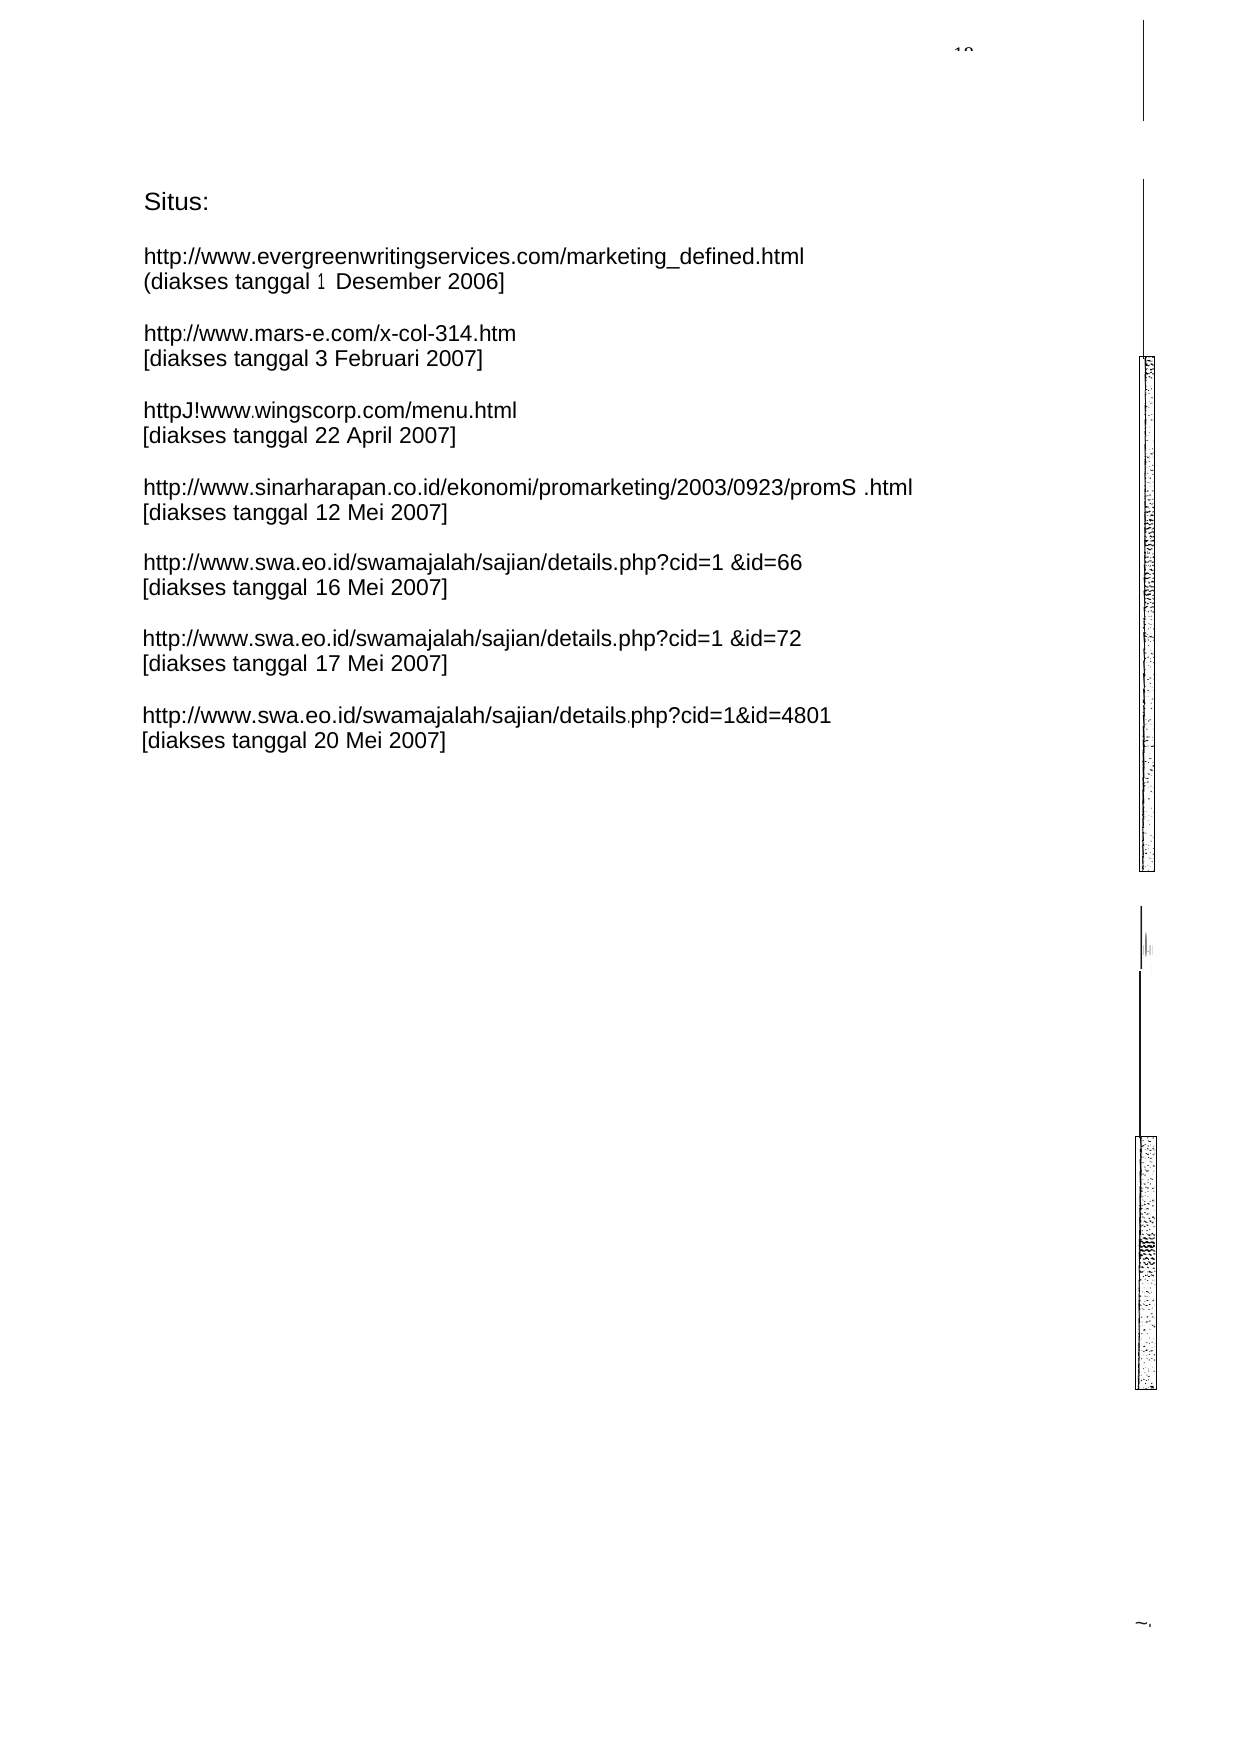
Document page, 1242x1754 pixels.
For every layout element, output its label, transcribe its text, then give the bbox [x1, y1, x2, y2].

text http://www.sinarharapan.co.id/ekonomi/promarketing/2003/0923/promS .html [143, 474, 1164, 500]
text http://www.swa.eo.id/swamajalah/sajian/details.php?cid=1 &id=66 [diakses tanggal 16 Mei 2007] [142, 551, 813, 601]
text http://www.mars-e.com/x-col-314.htm [143, 320, 1164, 346]
text ~. [129, 1600, 1152, 1636]
text httpJ!www.wingscorp.com/menu.html [143, 397, 1164, 423]
text [diakses tanggal 3 Februari 2007] [143, 346, 1164, 371]
text [diakses tanggal 22 April 2007] [142, 423, 1164, 448]
text http://www.swa.eo.id/swamajalah/sajian/details.php?cid=1 &id=72 [diakses tanggal 17 Mei 2007] [142, 627, 813, 677]
picture [1140, 371, 1154, 397]
text http://www.evergreenwritingservices.com/marketing_defined.html [143, 243, 1164, 269]
text [diakses tanggal 12 Mei 2007] [142, 500, 1164, 525]
text http://www.swa.eo.id/swamajalah/sajian/details.php?cid=1&id=4801 [diakses tanggal 20 Mei 2007] [141, 703, 838, 753]
picture [1136, 1137, 1156, 1389]
text I·•..··.· [129, 889, 1153, 993]
text (diakses tanggal 1 Desember 2006] [143, 269, 1164, 294]
text Situs: [143, 187, 1164, 216]
picture [1140, 448, 1154, 474]
picture [1140, 525, 1154, 871]
